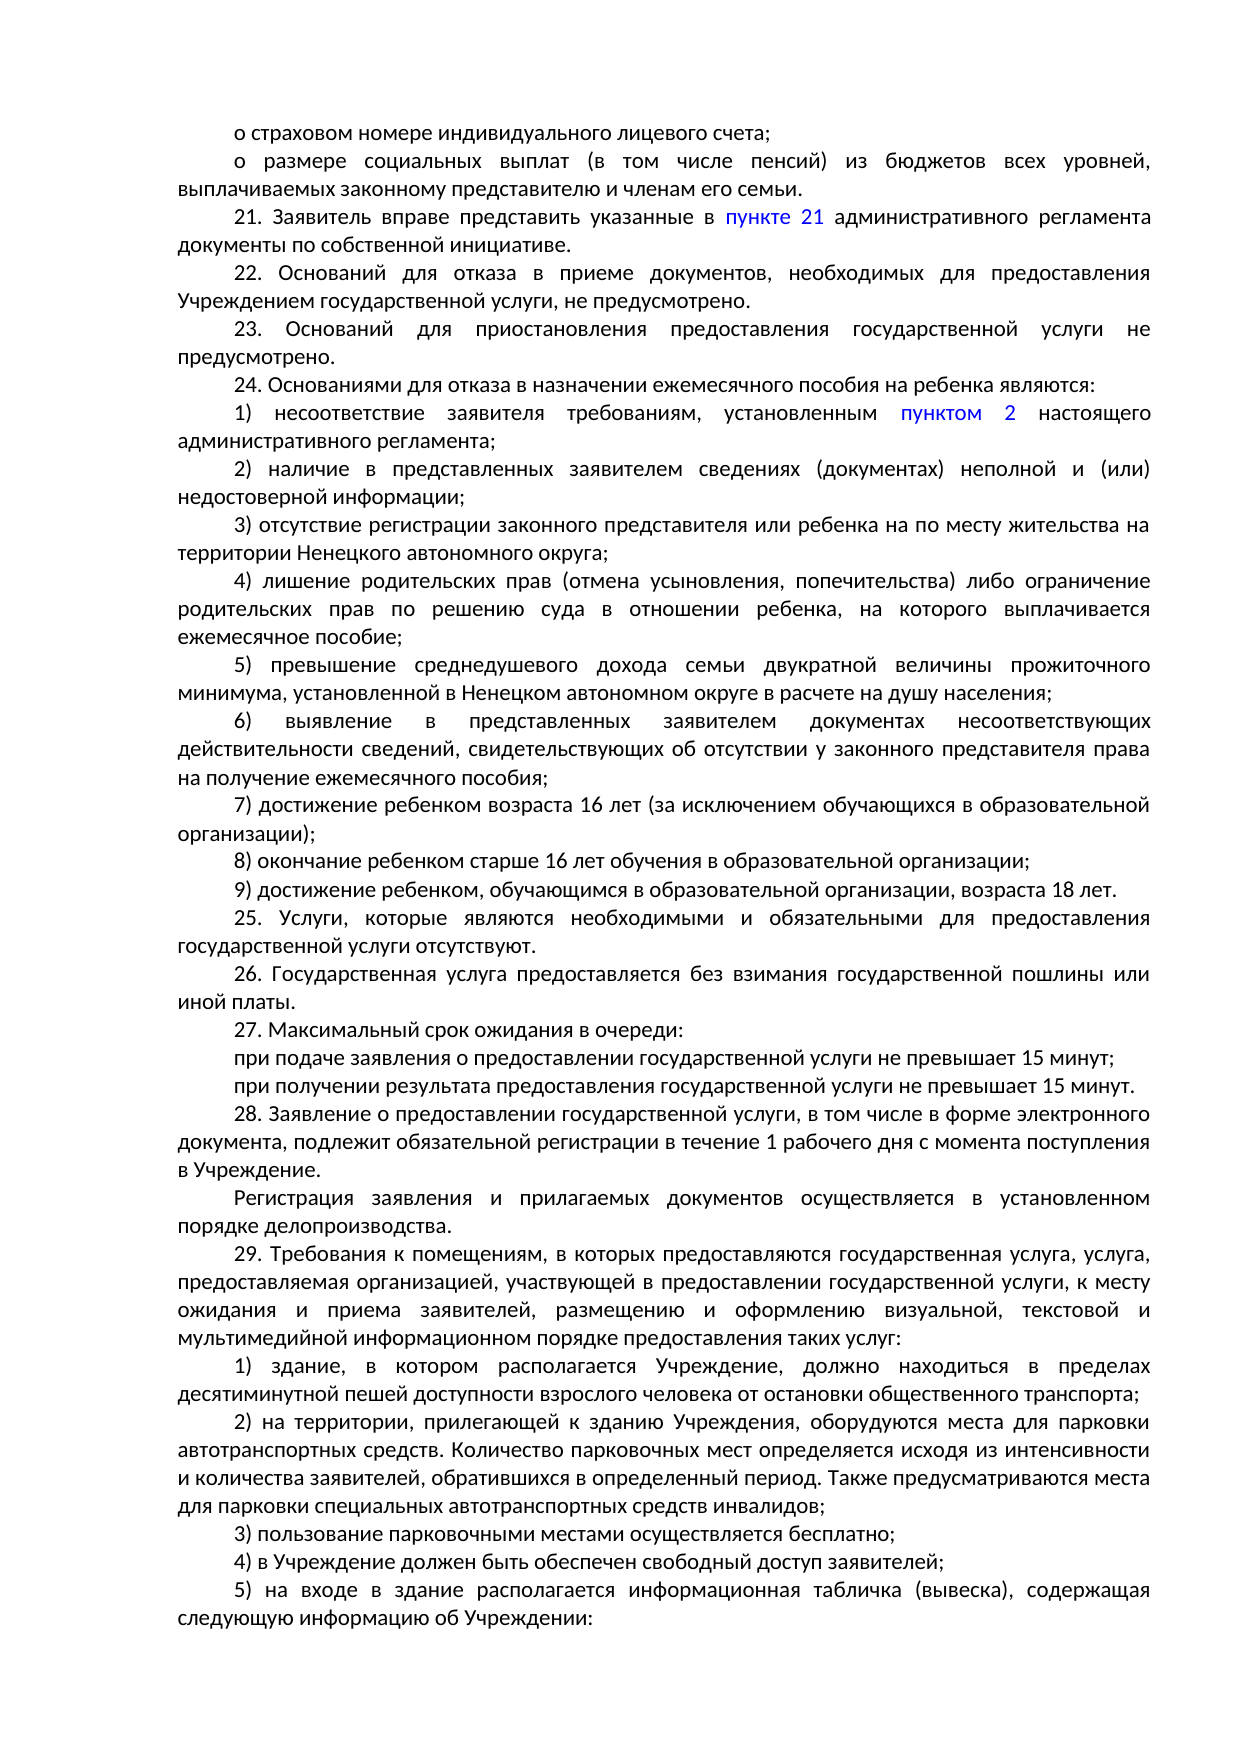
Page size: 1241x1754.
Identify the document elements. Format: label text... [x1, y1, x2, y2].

text 28. Заявление о предоставлении государственной услуги, в том числе в форме электронного документа, подлежит обязательной регистрации в течение 1 рабочего дня с момента поступления в Учреждение. [177, 1099, 1152, 1183]
text 5) на входе в здание располагается информационная табличка (вывеска), содержащая следующую информацию об Учреждении: [177, 1575, 1152, 1631]
text 9) достижение ребенком, обучающимся в образовательной организации, возраста 18 лет. [177, 875, 1152, 903]
text о размере социальных выплат (в том числе пенсий) из бюджетов всех уровней, выплачиваемых законному представителю и членам его семьи. [177, 146, 1152, 202]
text 4) лишение родительских прав (отмена усыновления, попечительства) либо ограничение родительских прав по решению суда в отношении ребенка, на которого выплачивается ежемесячное пособие; [177, 566, 1152, 651]
text 1) здание, в котором располагается Учреждение, должно находиться в пределах десятиминутной пешей доступности взрослого человека от остановки общественного транспорта; [177, 1351, 1152, 1407]
text 22. Оснований для отказа в приеме документов, необходимых для предоставления Учреждением государственной услуги, не предусмотрено. [177, 258, 1152, 314]
text 21. Заявитель вправе представить указанные в пункте 21 административного регламента документы по собственной инициативе. [177, 202, 1152, 258]
text 29. Требования к помещениям, в которых предоставляются государственная услуга, услуга, предоставляемая организацией, участвующей в предоставлении государственной услуги, к месту ожидания и приема заявителей, размещению и оформлению визуальной, текстовой и мультимедийной информационном порядке предоставления таких услуг: [177, 1239, 1152, 1351]
text 24. Основаниями для отказа в назначении ежемесячного пособия на ребенка являются: [177, 370, 1152, 398]
text 8) окончание ребенком старше 16 лет обучения в образовательной организации; [177, 847, 1152, 875]
text 23. Оснований для приостановления предоставления государственной услуги не предусмотрено. [177, 314, 1152, 370]
text Регистрация заявления и прилагаемых документов осуществляется в установленном порядке делопроизводства. [177, 1183, 1152, 1239]
text 6) выявление в представленных заявителем документах несоответствующих действительности сведений, свидетельствующих об отсутствии у законного представителя права на получение ежемесячного пособия; [177, 707, 1152, 791]
text 2) на территории, прилегающей к зданию Учреждения, оборудуются места для парковки автотранспортных средств. Количество парковочных мест определяется исходя из интенсивности и количества заявителей, обратившихся в определенный период. Также предусматриваются места для парковки специальных автотранспортных средств инвалидов; [177, 1407, 1152, 1519]
text 27. Максимальный срок ожидания в очереди: [177, 1015, 1152, 1043]
text 7) достижение ребенком возраста 16 лет (за исключением обучающихся в образовательной организации); [177, 791, 1152, 847]
text при подаче заявления о предоставлении государственной услуги не превышает 15 минут; [177, 1043, 1152, 1071]
text о страховом номере индивидуального лицевого счета; [177, 118, 1152, 146]
text 1) несоответствие заявителя требованиям, установленным пунктом 2 настоящего административного регламента; [177, 398, 1152, 454]
text 4) в Учреждение должен быть обеспечен свободный доступ заявителей; [177, 1547, 1152, 1575]
text 26. Государственная услуга предоставляется без взимания государственной пошлины или иной платы. [177, 959, 1152, 1015]
text 25. Услуги, которые являются необходимыми и обязательными для предоставления государственной услуги отсутствуют. [177, 903, 1152, 959]
text 2) наличие в представленных заявителем сведениях (документах) неполной и (или) недостоверной информации; [177, 454, 1152, 510]
text 3) пользование парковочными местами осуществляется бесплатно; [177, 1519, 1152, 1547]
text 5) превышение среднедушевого дохода семьи двукратной величины прожиточного минимума, установленной в Ненецком автономном округе в расчете на душу населения; [177, 651, 1152, 707]
text при получении результата предоставления государственной услуги не превышает 15 минут. [177, 1071, 1152, 1099]
text 3) отсутствие регистрации законного представителя или ребенка на по месту жительства на территории Ненецкого автономного округа; [177, 510, 1152, 566]
